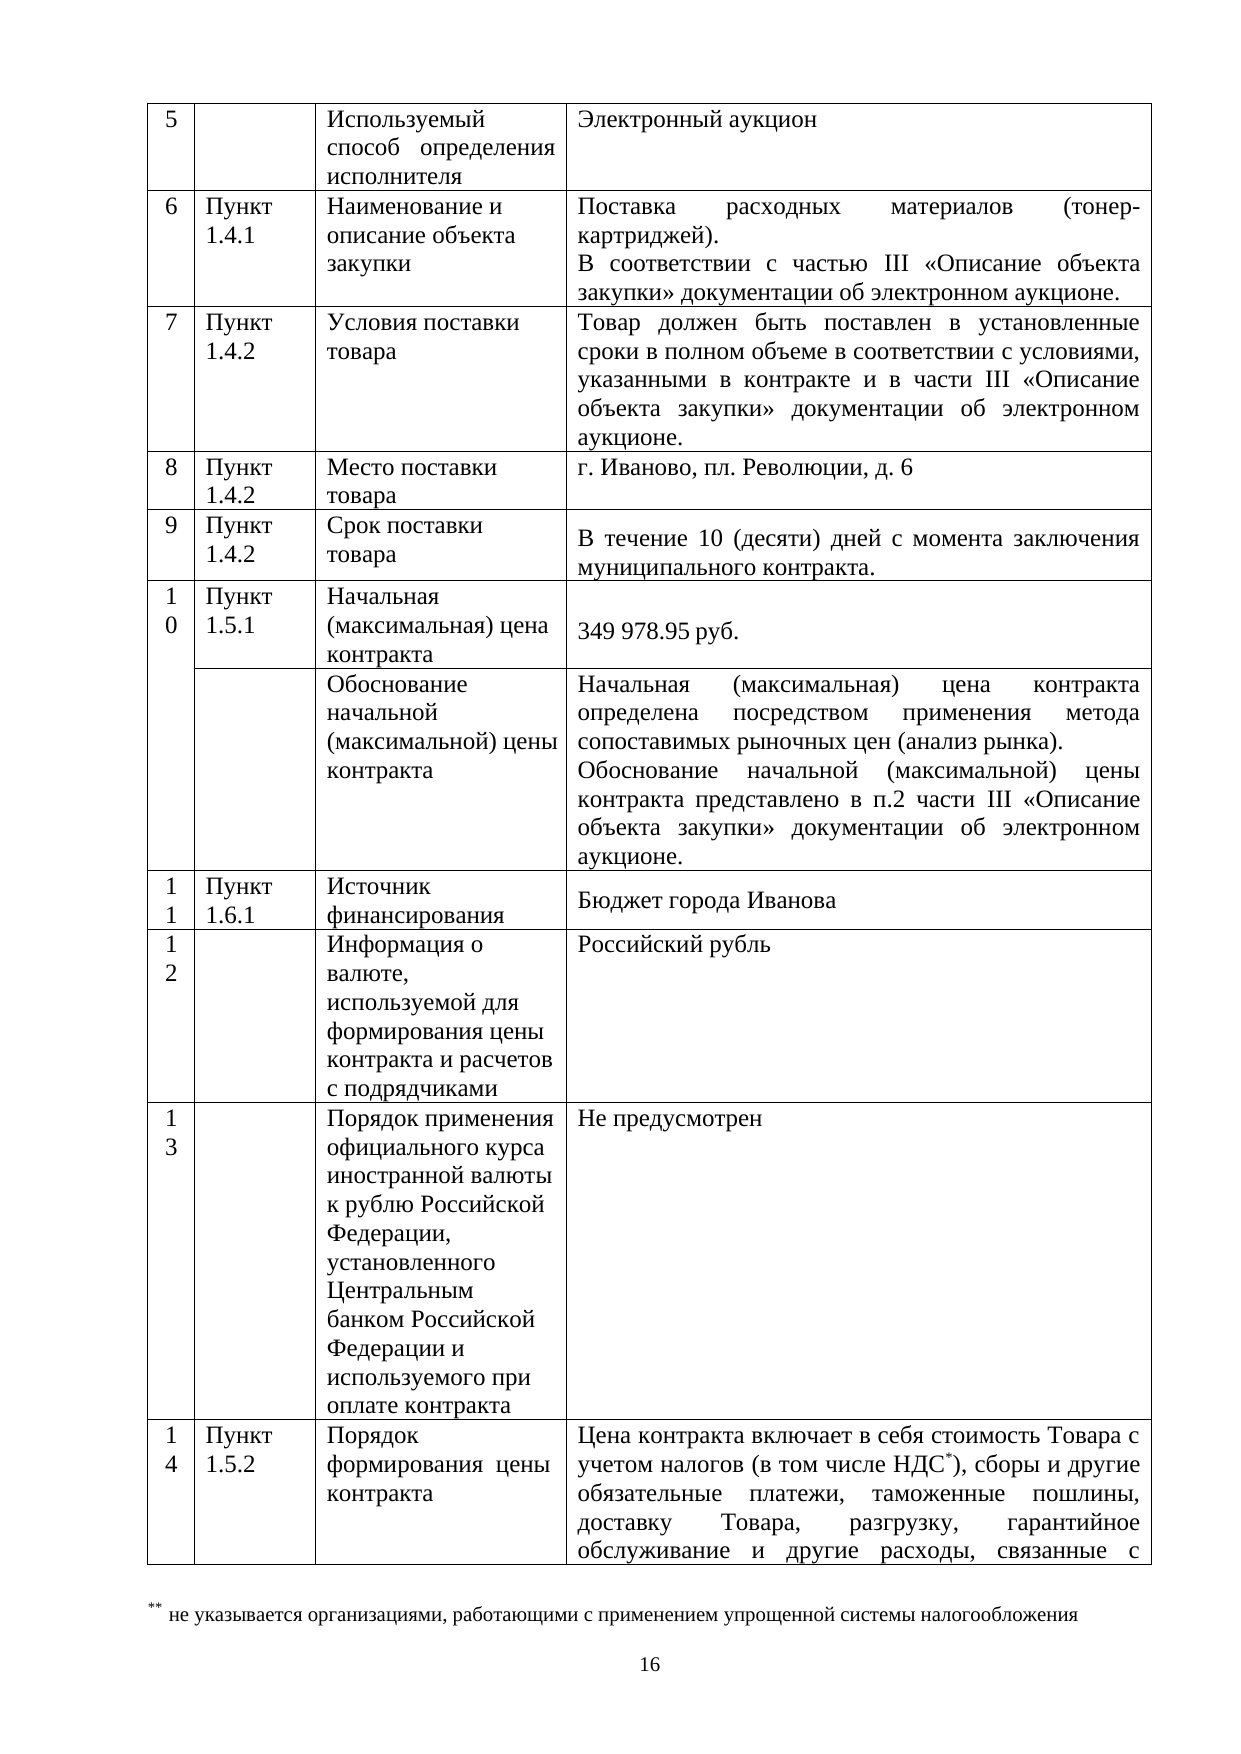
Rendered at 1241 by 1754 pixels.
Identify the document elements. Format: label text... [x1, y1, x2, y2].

table_cell В течение 10 (десяти) дней с момента заключения муниципального контракта. [567, 510, 1151, 580]
table_cell Наименование и описание объекта закупки [316, 191, 566, 306]
table_cell Используемый способ определения исполнителя [316, 104, 566, 190]
table_cell российский рубль [567, 930, 1151, 1102]
table_cell 12 [148, 930, 194, 1102]
table_cell Начальная (максимальная) цена контракта [316, 581, 566, 668]
table_cell Условия поставки товара [316, 307, 566, 451]
table_cell [195, 104, 315, 190]
table_cell Не предусмотрен [567, 1103, 1151, 1419]
table_cell Поставка расходных материалов (тонер-картриджей). В соответствии с частью III «Описание объекта закупки» документации об электронном аукционе. [567, 191, 1151, 306]
table_cell 9 [148, 510, 194, 580]
table_cell Электронный аукцион [567, 104, 1151, 190]
table_cell 5 [148, 104, 194, 190]
table_cell [195, 930, 315, 1102]
table_cell [195, 669, 315, 870]
table_cell Источник финансирования [316, 871, 566, 928]
table_cell Порядок применения официального курса иностранной валюты к рублю Российской Федерации, установленного Центральным банком Российской Федерации и используемого при оплате контракта [316, 1103, 566, 1419]
table_cell Начальная (максимальная) цена контракта определена посредством применения метода сопоставимых рыночных цен (анализ рынка). Обоснование начальной (максимальной) цены контракта представлено в п.2 части III «Описание объекта закупки» документации об электронном аукционе. [567, 669, 1151, 870]
table_cell Пункт 1.4.2 [195, 510, 315, 580]
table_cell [316, 1420, 566, 1564]
table_cell [195, 1103, 315, 1419]
table_cell 7 [148, 307, 194, 451]
table_cell Пункт 1.4.2 [195, 452, 315, 509]
table_cell Информация о валюте, используемой для формирования цены контракта и расчетов с подрядчиками [316, 930, 566, 1102]
table_cell Бюджет города Иванова [567, 871, 1151, 928]
table_cell 349 978.95 руб. [567, 581, 1151, 668]
table_cell Обоснование начальной (максимальной) цены контракта [316, 669, 566, 870]
table_cell Пункт 1.6.1 [195, 871, 315, 928]
table_cell Срок поставки товара [316, 510, 566, 580]
table_cell г. Иваново, пл. Революции, д. 6 [567, 452, 1151, 509]
table_cell 6 [148, 191, 194, 306]
table_cell Пункт 1.5.2 [195, 1420, 315, 1564]
table_cell Пункт 1.4.1 [195, 191, 315, 306]
table_cell 10 [148, 581, 194, 870]
table_cell Пункт 1.5.1 [195, 581, 315, 668]
table_cell 8 [148, 452, 194, 509]
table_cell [567, 1420, 1151, 1564]
table_cell Место поставки товара [316, 452, 566, 509]
table_cell 11 [148, 871, 194, 928]
table_cell Пункт 1.4.2 [195, 307, 315, 451]
table_cell 14 [148, 1420, 194, 1564]
table_cell 13 [148, 1103, 194, 1419]
table_cell Товар должен быть поставлен в установленные сроки в полном объеме в соответствии с условиями, указанными в контракте и в части ІІІ «Описание объекта закупки» документации об электронном аукционе. [567, 307, 1151, 451]
